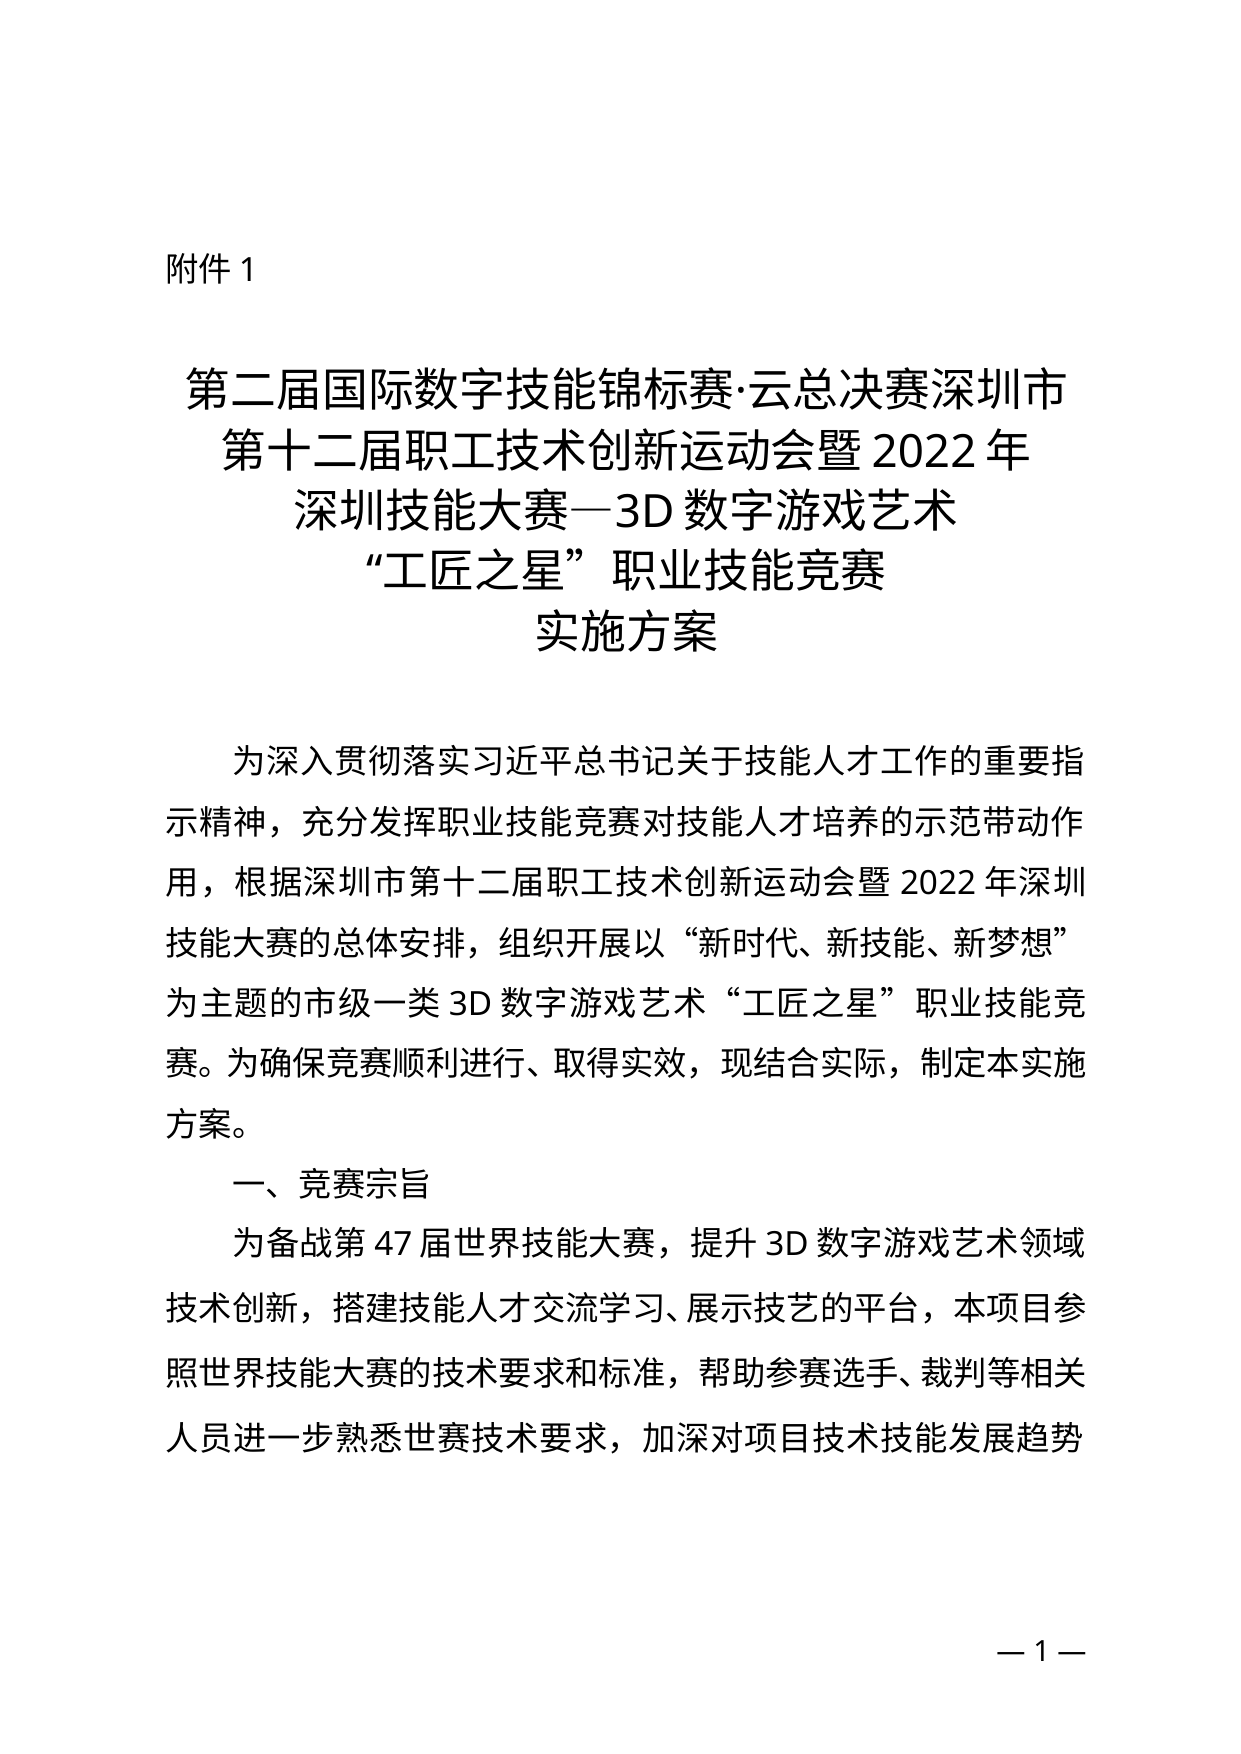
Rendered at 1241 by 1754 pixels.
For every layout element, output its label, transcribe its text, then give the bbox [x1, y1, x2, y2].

text 为深入贯彻落实习近平总书记关于技能人才工作的重要指示精神，充分发挥职业技能竞赛对技能人才培养的示范带动作用，根据深圳市第十二届职工技术创新运动会暨2022年深圳技能大赛的总体安排，组织开展以“新时代、新技能、新梦想”为主题的市级一类3D数字游戏艺术“工匠之星”职业技能竞赛。为确保竞赛顺利进行、取得实效，现结合实际，制定本实施方案。 [165, 725, 1087, 1148]
text 第二届国际数字技能锦标赛·云总决赛深圳市第十二届职工技术创新运动会暨2022年 [165, 358, 1087, 479]
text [165, 1209, 1087, 1469]
text 深圳技能大赛—3D数字游戏艺术 [165, 479, 1087, 539]
text 附件1 [165, 233, 1087, 293]
text 实施方案 [165, 600, 1087, 660]
text 一、竞赛宗旨 [165, 1148, 1087, 1209]
text “工匠之星”职业技能竞赛 [165, 539, 1087, 600]
